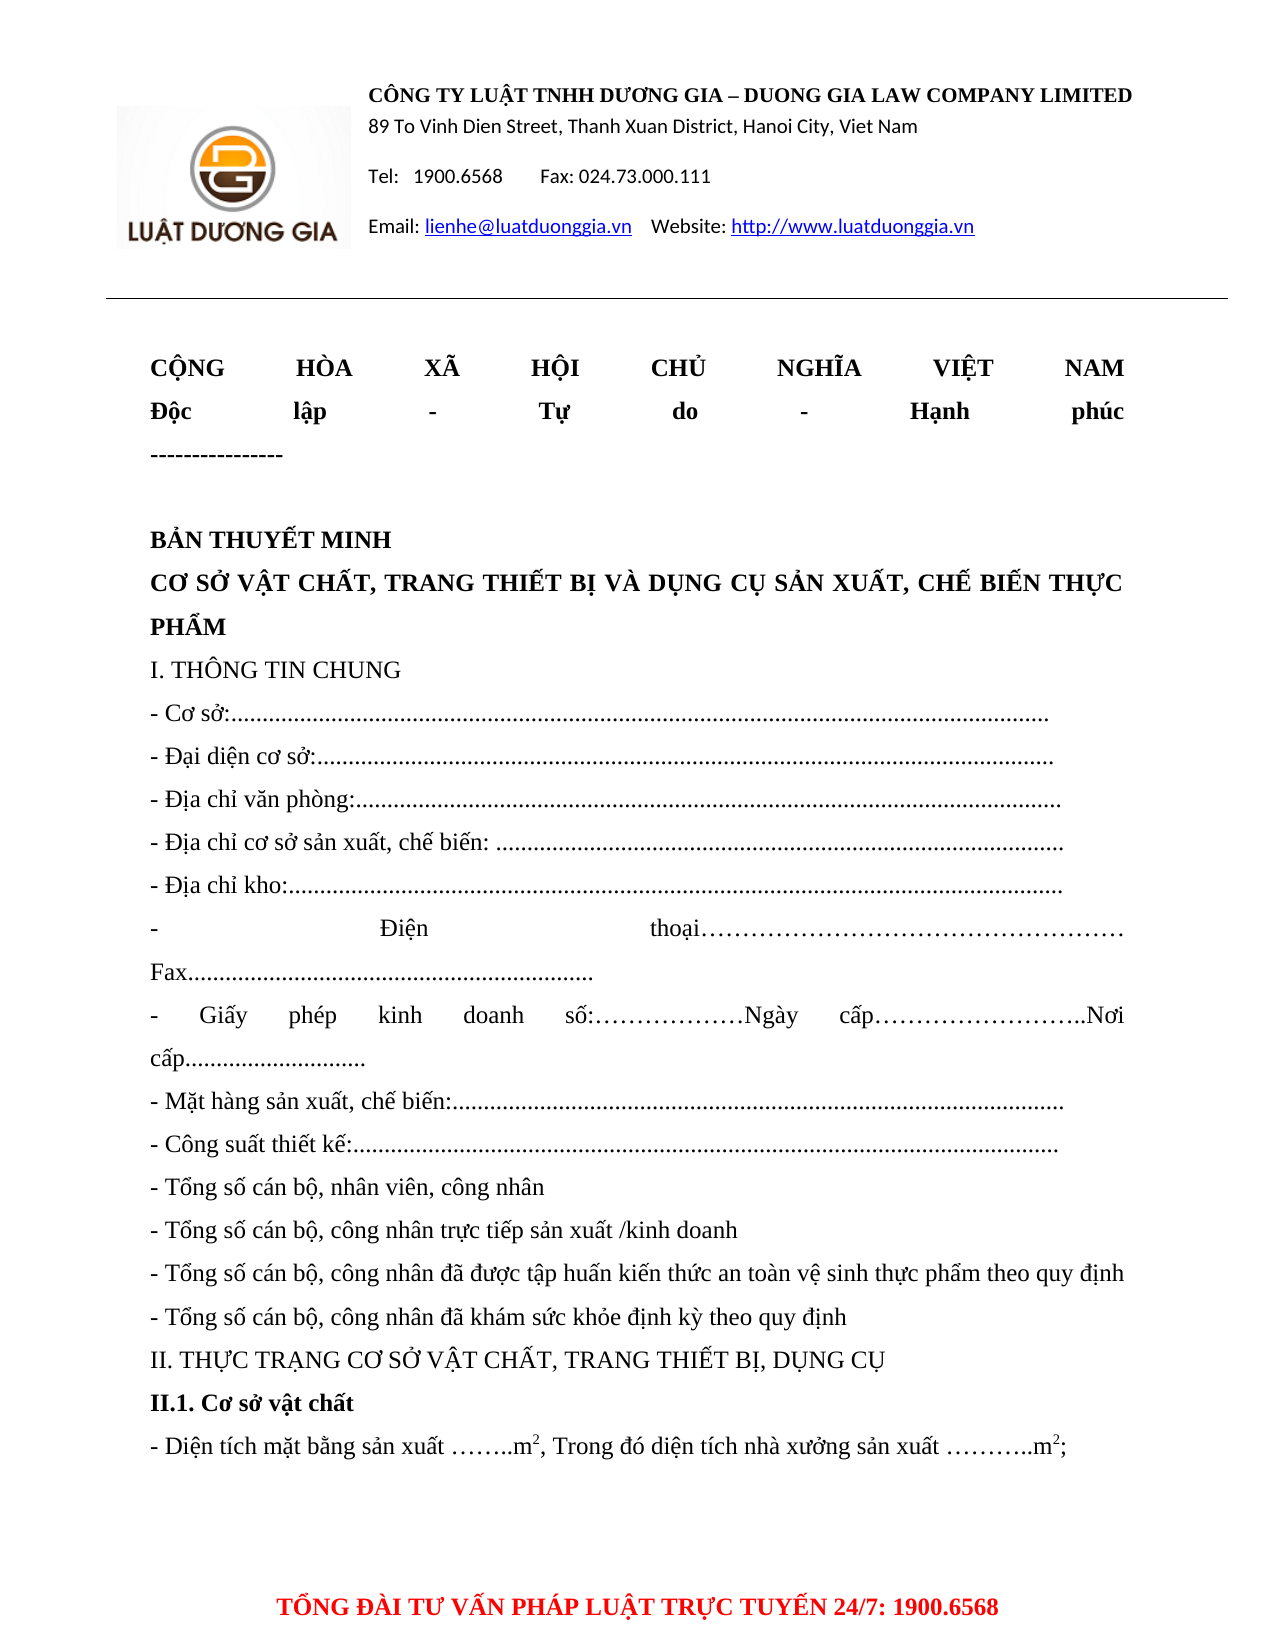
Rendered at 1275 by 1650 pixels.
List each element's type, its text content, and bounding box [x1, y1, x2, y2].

text - Địa chỉ kho:............................................................................................................................ [150, 870, 1125, 899]
text - Tổng số cán bộ, công nhân trực tiếp sản xuất /kinh doanh [150, 1215, 1125, 1244]
text - Diện tích mặt bằng sản xuất ……..m2, Trong đó diện tích nhà xưởng sản xuất ………..m2; [150, 1431, 1125, 1460]
text - Đại diện cơ sở:...................................................................................................................... [150, 741, 1125, 770]
text I. THÔNG TIN CHUNG [150, 655, 1125, 683]
text - Tổng số cán bộ, công nhân đã được tập huấn kiến thức an toàn vệ sinh thực phẩm theo quy định [150, 1258, 1125, 1287]
text - Cơ sở:................................................................................................................................... [150, 698, 1125, 727]
text - Điện thoại…………………………………………… Fax................................................................. [150, 913, 1125, 985]
text BẢN THUYẾT MINH [150, 525, 1125, 554]
text II.1. Cơ sở vật chất [150, 1388, 1125, 1417]
text - Tổng số cán bộ, công nhân đã khám sức khỏe định kỳ theo quy định [150, 1302, 1125, 1330]
text CƠ SỞ VẬT CHẤT, TRANG THIẾT BỊ VÀ DỤNG CỤ SẢN XUẤT, CHẾ BIẾN THỰC PHẨM [150, 568, 1125, 640]
text - Tổng số cán bộ, nhân viên, công nhân [150, 1172, 1125, 1201]
text II. THỰC TRẠNG CƠ SỞ VẬT CHẤT, TRANG THIẾT BỊ, DỤNG CỤ [150, 1345, 1125, 1373]
text CỘNG HÒA XÃ HỘI CHỦ NGHĨA VIỆT NAM Độc lập - Tự do - Hạnh phúc ---------------- [150, 353, 1125, 468]
text - Mặt hàng sản xuất, chế biến:.................................................................................................. [150, 1086, 1125, 1115]
text - Địa chỉ cơ sở sản xuất, chế biến: ........................................................................................... [150, 827, 1125, 856]
text - Giấy phép kinh doanh số:………………Ngày cấp……………………..Nơi cấp............................. [150, 1000, 1125, 1072]
text - Công suất thiết kế:................................................................................................................. [150, 1129, 1125, 1158]
text - Địa chỉ văn phòng:................................................................................................................. [150, 784, 1125, 813]
picture [116, 106, 352, 249]
